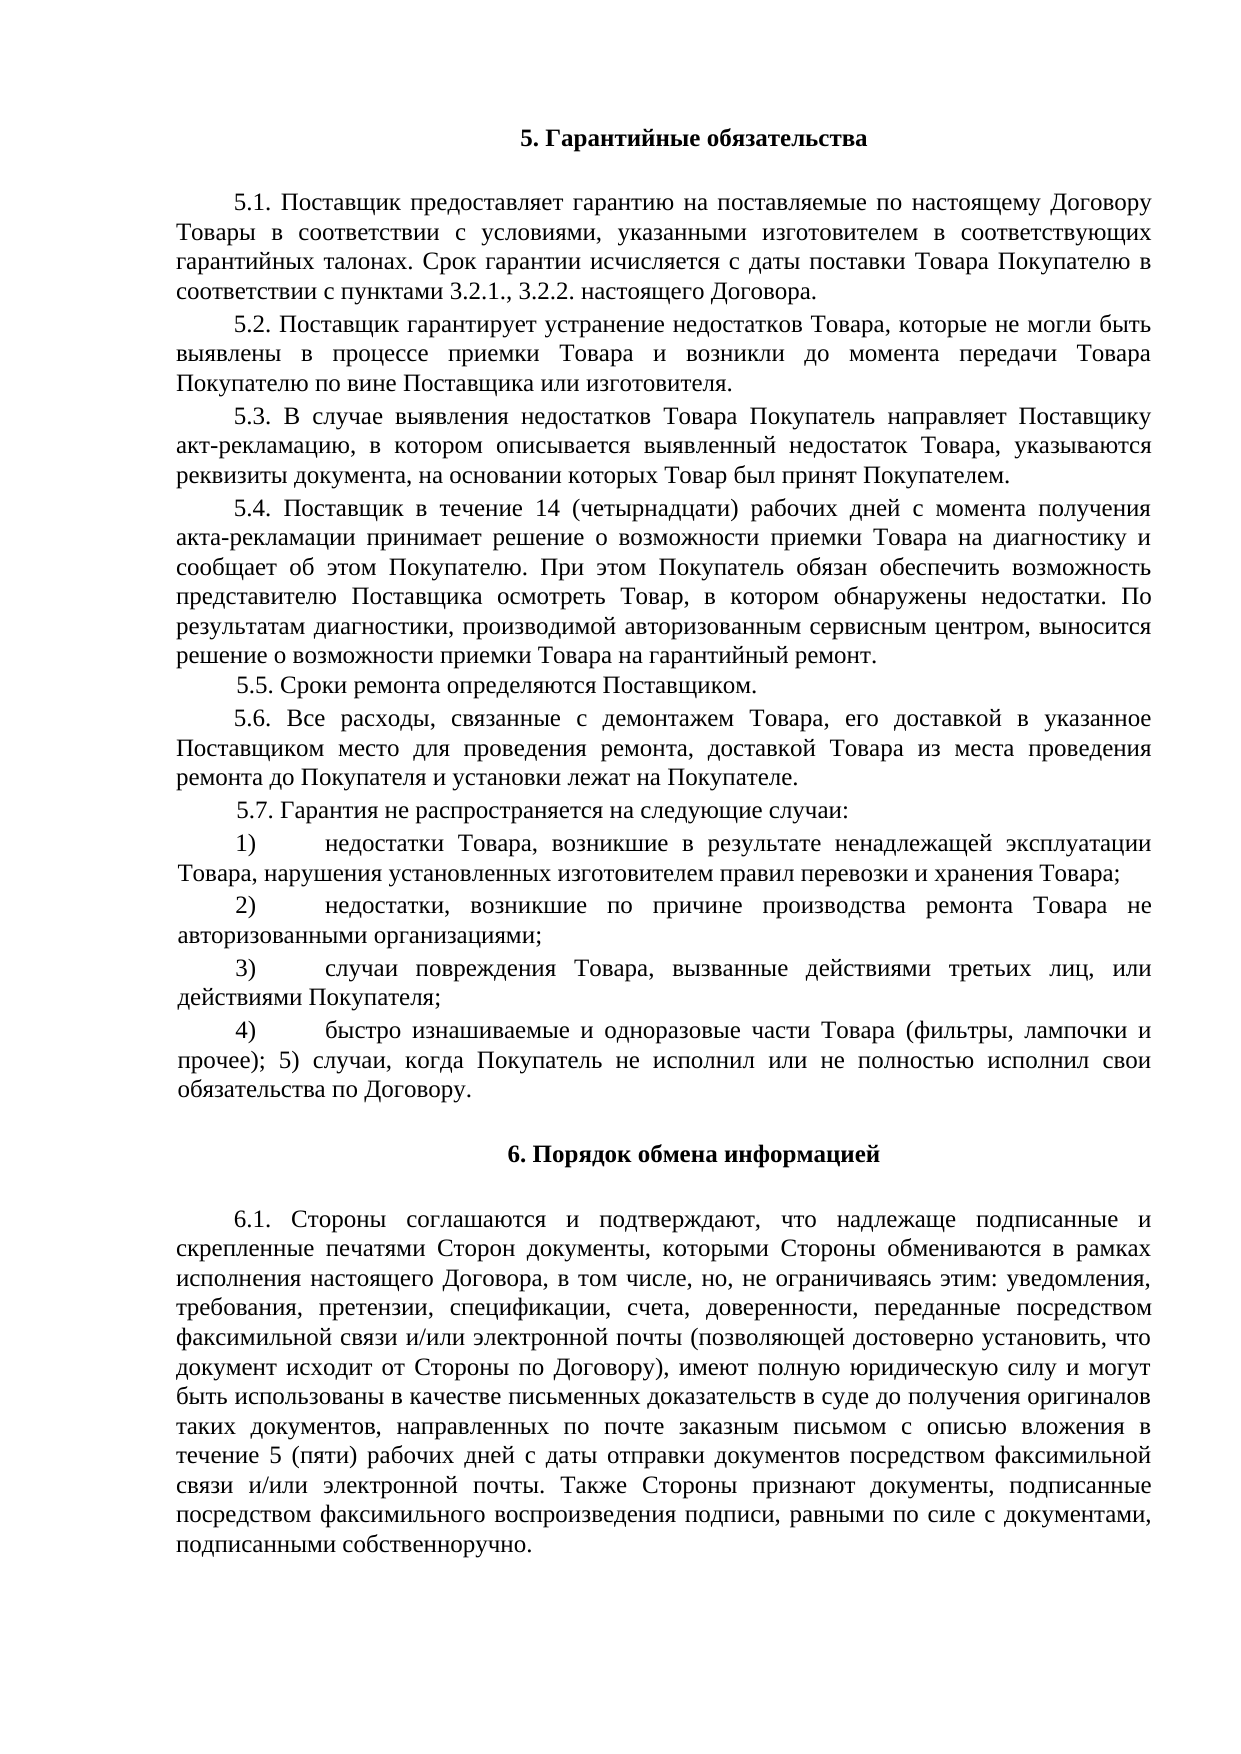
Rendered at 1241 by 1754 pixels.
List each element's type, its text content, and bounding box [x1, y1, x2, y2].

text 5.4. Поставщик в течение 14 (четырнадцати) рабочих дней с момента получения акта-рекламации принимает решение о возможности приемки Товара на диагностику и сообщает об этом Покупателю. При этом Покупатель обязан обеспечить возможность представителю Поставщика осмотреть Товар, в котором обнаружены недостатки. По результатам диагностики, производимой авторизованным сервисным центром, выносится решение о возможности приемки Товара на гарантийный ремонт. [176, 493, 1152, 669]
text 5.7. Гарантия не распространяется на следующие случаи: [236, 795, 1152, 824]
list быстро изнашиваемые и одноразовые части Товара (фильтры, лампочки и прочее); 5) случаи, когда Покупатель не исполнил или не полностью исполнил свои обязательства по Договору. [177, 1015, 1152, 1103]
text 6.1. Стороны соглашаются и подтверждают, что надлежаще подписанные и скрепленные печатями Сторон документы, которыми Стороны обмениваются в рамках исполнения настоящего Договора, в том числе, но, не ограничиваясь этим: уведомления, требования, претензии, спецификации, счета, доверенности, переданные посредством факсимильной связи и/или электронной почты (позволяющей достоверно установить, что документ исходит от Стороны по Договору), имеют полную юридическую силу и могут быть использованы в качестве письменных доказательств в суде до получения оригиналов таких документов, направленных по почте заказным письмом с описью вложения в течение 5 (пяти) рабочих дней с даты отправки документов посредством факсимильной связи и/или электронной почты. Также Стороны признают документы, подписанные посредством факсимильного воспроизведения подписи, равными по силе с документами, подписанными собственноручно. [176, 1204, 1152, 1558]
text 5.2. Поставщик гарантирует устранение недостатков Товара, которые не могли быть выявлены в процессе приемки Товара и возникли до момента передачи Товара Покупателю по вине Поставщика или изготовителя. [176, 309, 1152, 397]
subtitle 6. Порядок обмена информацией [236, 1139, 1151, 1168]
subtitle 5. Гарантийные обязательства [236, 123, 1152, 152]
text 5.6. Все расходы, связанные с демонтажем Товара, его доставкой в указанное Поставщиком место для проведения ремонта, доставкой Товара из места проведения ремонта до Покупателя и установки лежат на Покупателе. [176, 703, 1152, 791]
list недостатки Товара, возникшие в результате ненадлежащей эксплуатации Товара, нарушения установленных изготовителем правил перевозки и хранения Товара; [177, 828, 1152, 886]
text 5.1. Поставщик предоставляет гарантию на поставляемые по настоящему Договору Товары в соответствии с условиями, указанными изготовителем в соответствующих гарантийных талонах. Срок гарантии исчисляется с даты поставки Товара Покупателю в соответствии с пунктами 3.2.1., 3.2.2. настоящего Договора. [176, 187, 1152, 305]
text 5.3. В случае выявления недостатков Товара Покупатель направляет Поставщику акт-рекламацию, в котором описывается выявленный недостаток Товара, указываются реквизиты документа, на основании которых Товар был принят Покупателем. [176, 401, 1152, 489]
text 5.5. Сроки ремонта определяются Поставщиком. [236, 671, 1152, 699]
list недостатки, возникшие по причине производства ремонта Товара не авторизованными организациями; [177, 891, 1152, 949]
list случаи повреждения Товара, вызванные действиями третьих лиц, или действиями Покупателя; [177, 953, 1152, 1011]
